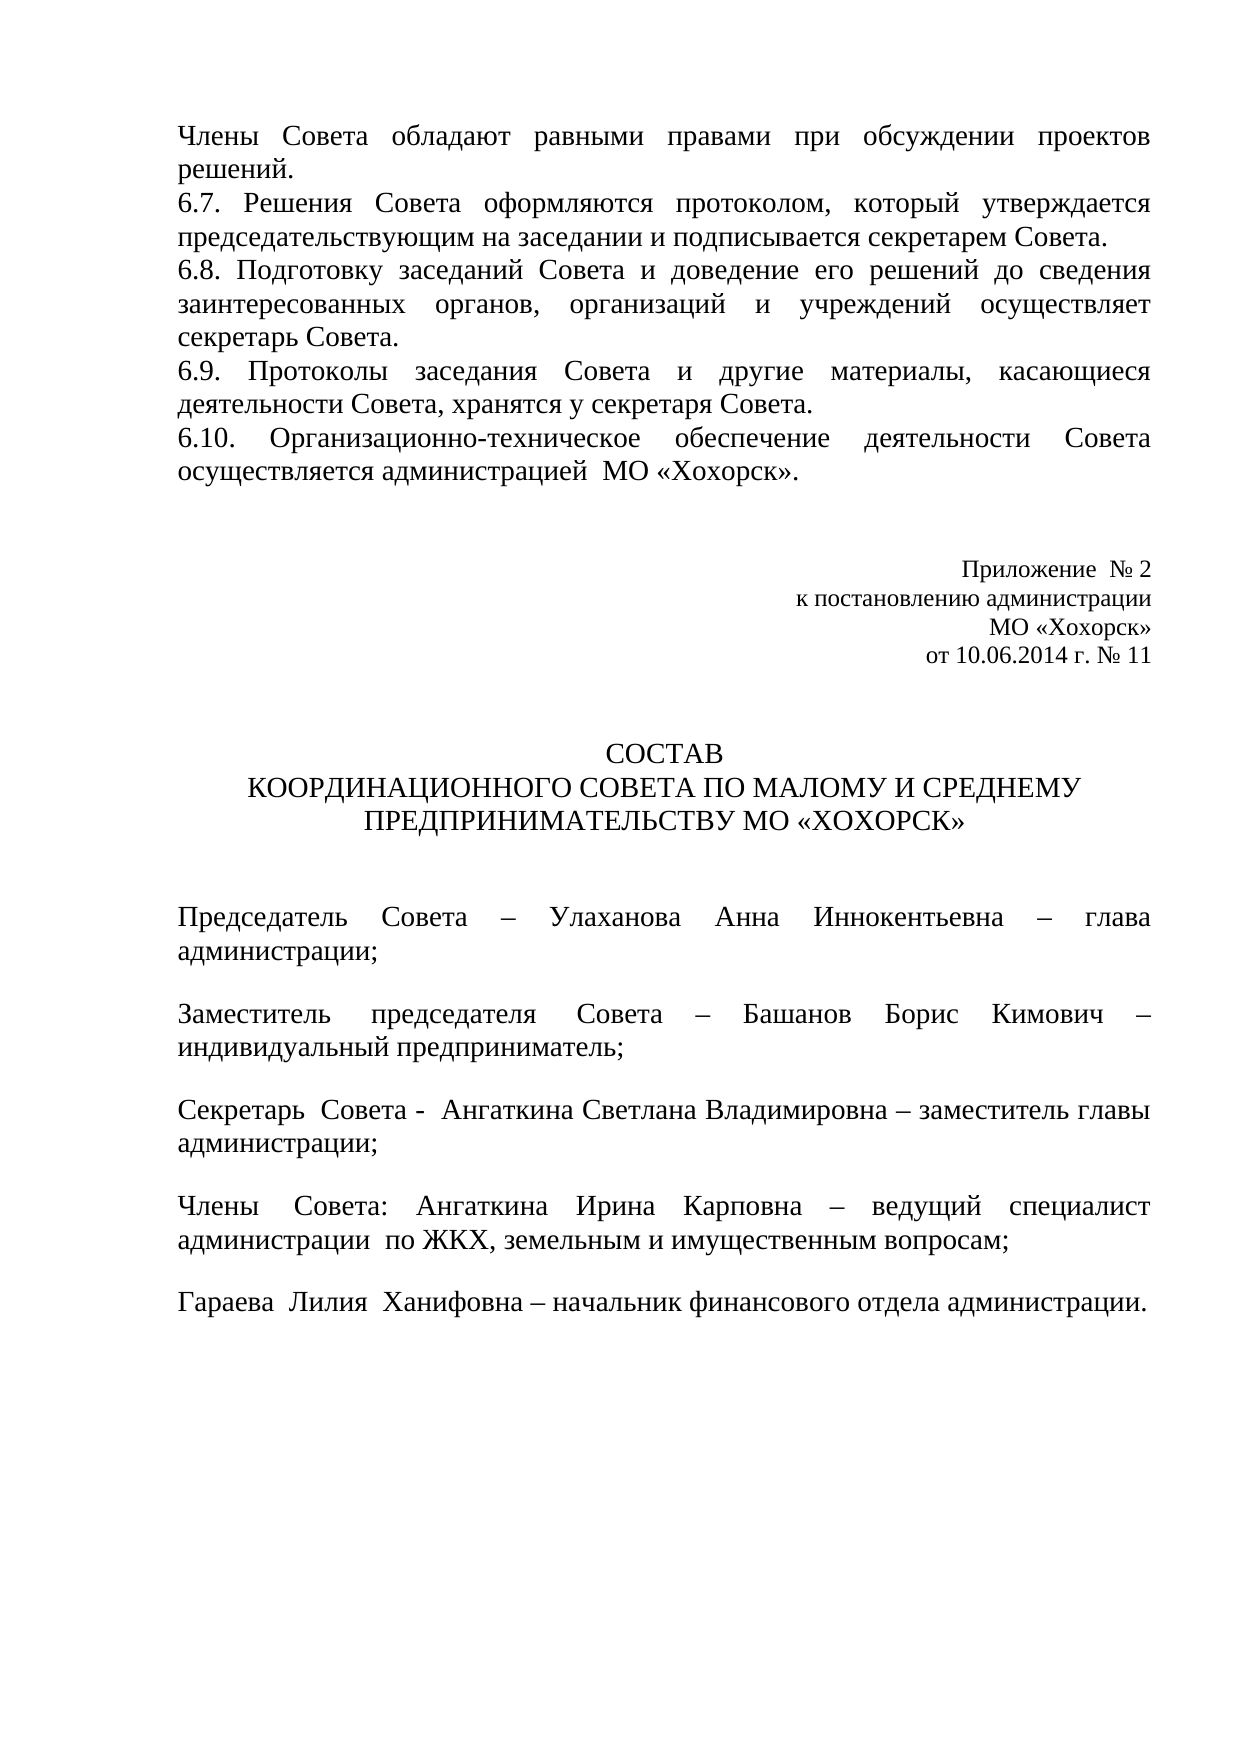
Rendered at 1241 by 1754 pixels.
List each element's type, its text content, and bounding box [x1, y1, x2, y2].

text Члены Совета обладают равными правами при обсуждении проектов решений. [177, 118, 1152, 185]
text Гараева Лилия Ханифовна – начальник финансового отдела администрации. [177, 1284, 1152, 1318]
text к постановлению администрации [177, 583, 1152, 612]
text Члены Совета: Ангаткина Ирина Карповна – ведущий специалист администрации по ЖКХ, земельным и имущественным вопросам; [177, 1188, 1152, 1255]
text КООРДИНАЦИОННОГО СОВЕТА ПО МАЛОМУ И СРЕДНЕМУ [177, 770, 1152, 803]
text 6.10. Организационно-техническое обеспечение деятельности Совета осуществляется администрацией МО «Хохорск». [177, 420, 1152, 487]
text 6.8. Подготовку заседаний Совета и доведение его решений до сведения заинтересованных органов, организаций и учреждений осуществляет секретарь Совета. [177, 252, 1152, 353]
text Председатель Совета – Улаханова Анна Иннокентьевна – глава администрации; [177, 899, 1152, 967]
text 6.9. Протоколы заседания Совета и другие материалы, касающиеся деятельности Совета, хранятся у секретаря Совета. [177, 353, 1152, 420]
text Секретарь Совета - Ангаткина Светлана Владимировна – заместитель главы администрации; [177, 1092, 1152, 1159]
text Заместитель председателя Совета – Башанов Борис Кимович – индивидуальный предприниматель; [177, 996, 1152, 1063]
text МО «Хохорск» [177, 612, 1152, 640]
text от 10.06.2014 г. № 11 [177, 640, 1152, 669]
text 6.7. Решения Совета оформляются протоколом, который утверждается председательствующим на заседании и подписывается секретарем Совета. [177, 185, 1152, 252]
text Приложение № 2 [177, 554, 1152, 583]
text СОСТАВ [177, 736, 1152, 770]
text ПРЕДПРИНИМАТЕЛЬСТВУ МО «ХОХОРСК» [177, 803, 1152, 837]
